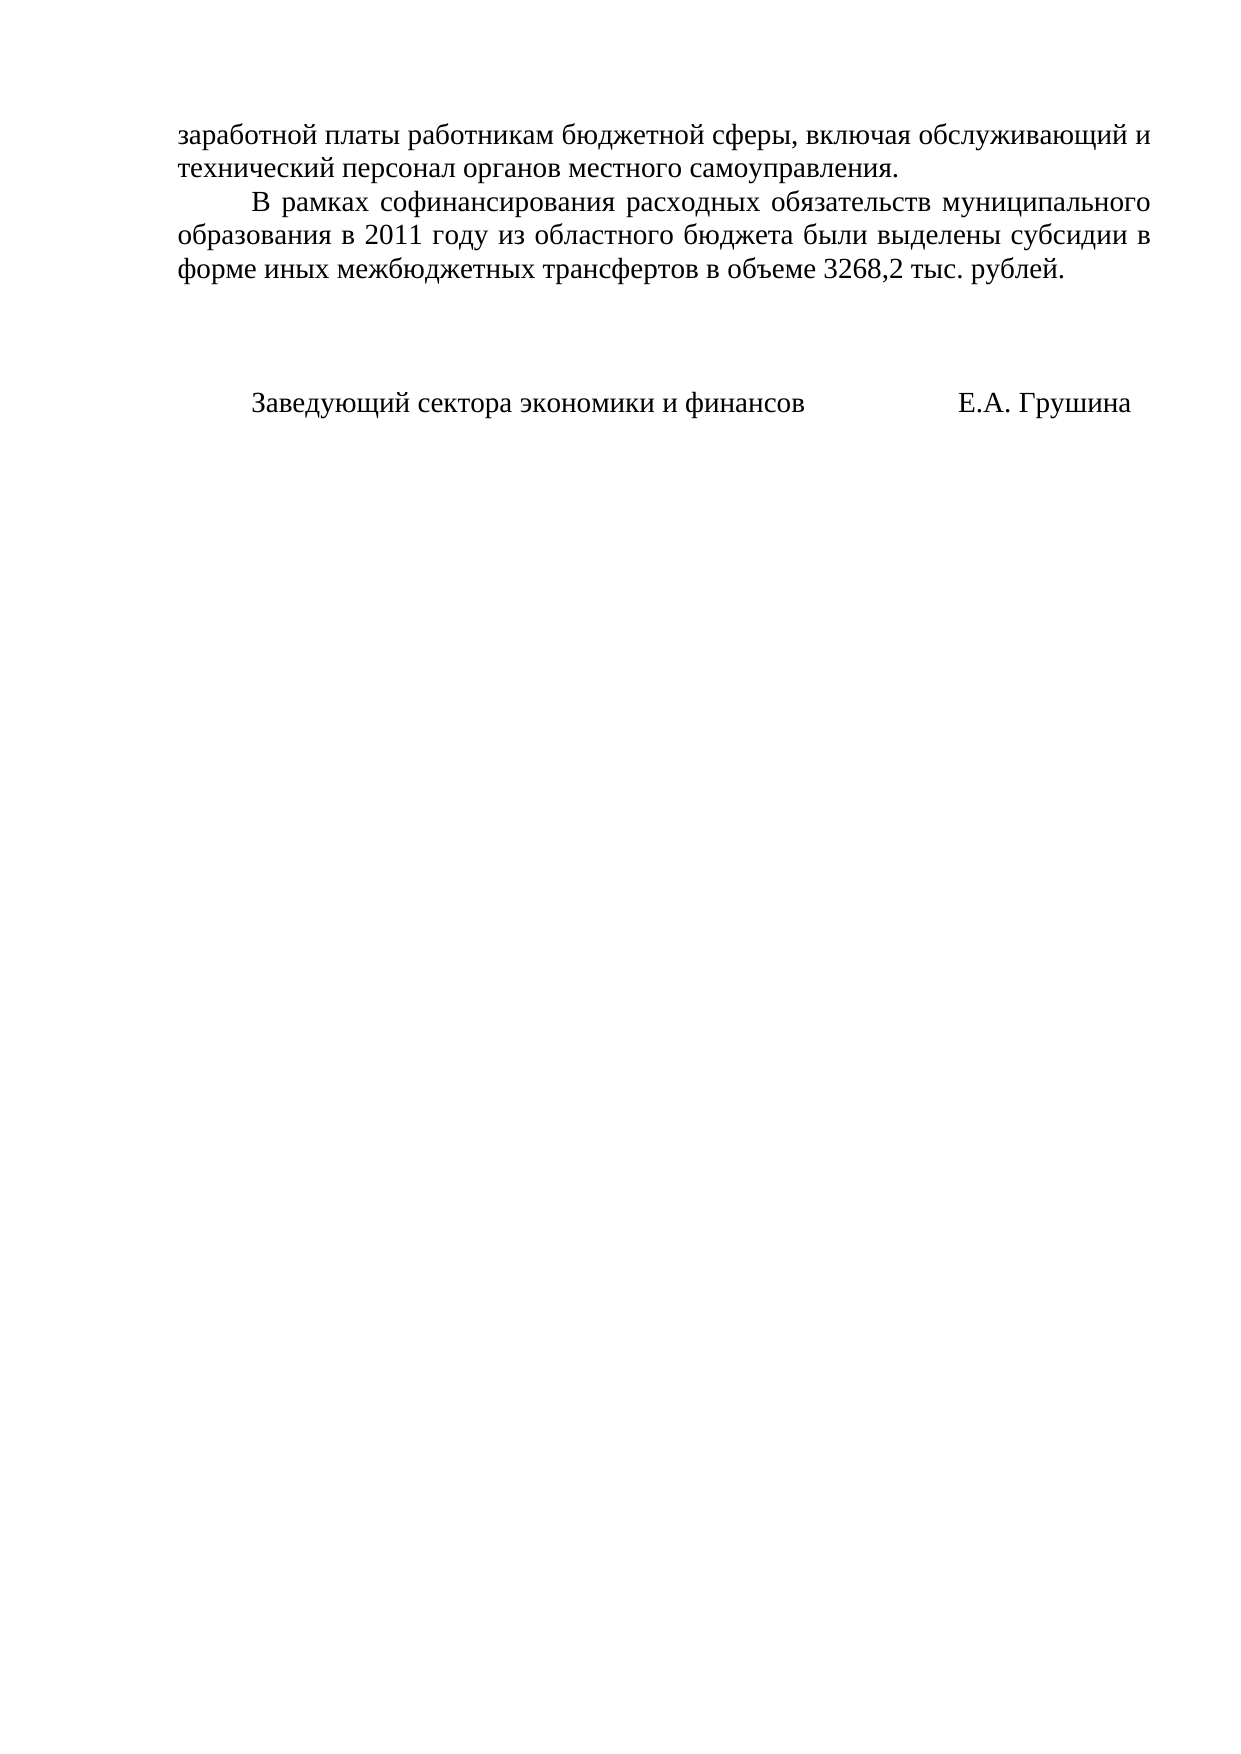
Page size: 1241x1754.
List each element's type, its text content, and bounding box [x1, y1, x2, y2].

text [177, 118, 1152, 184]
text Заведующий сектора экономики и финансов Е.А. Грушина [177, 385, 1152, 419]
text В рамках софинансирования расходных обязательств муниципального образования в 2011 году из областного бюджета были выделены субсидии в форме иных межбюджетных трансфертов в объеме 3268,2 тыс. рублей. [177, 184, 1152, 284]
